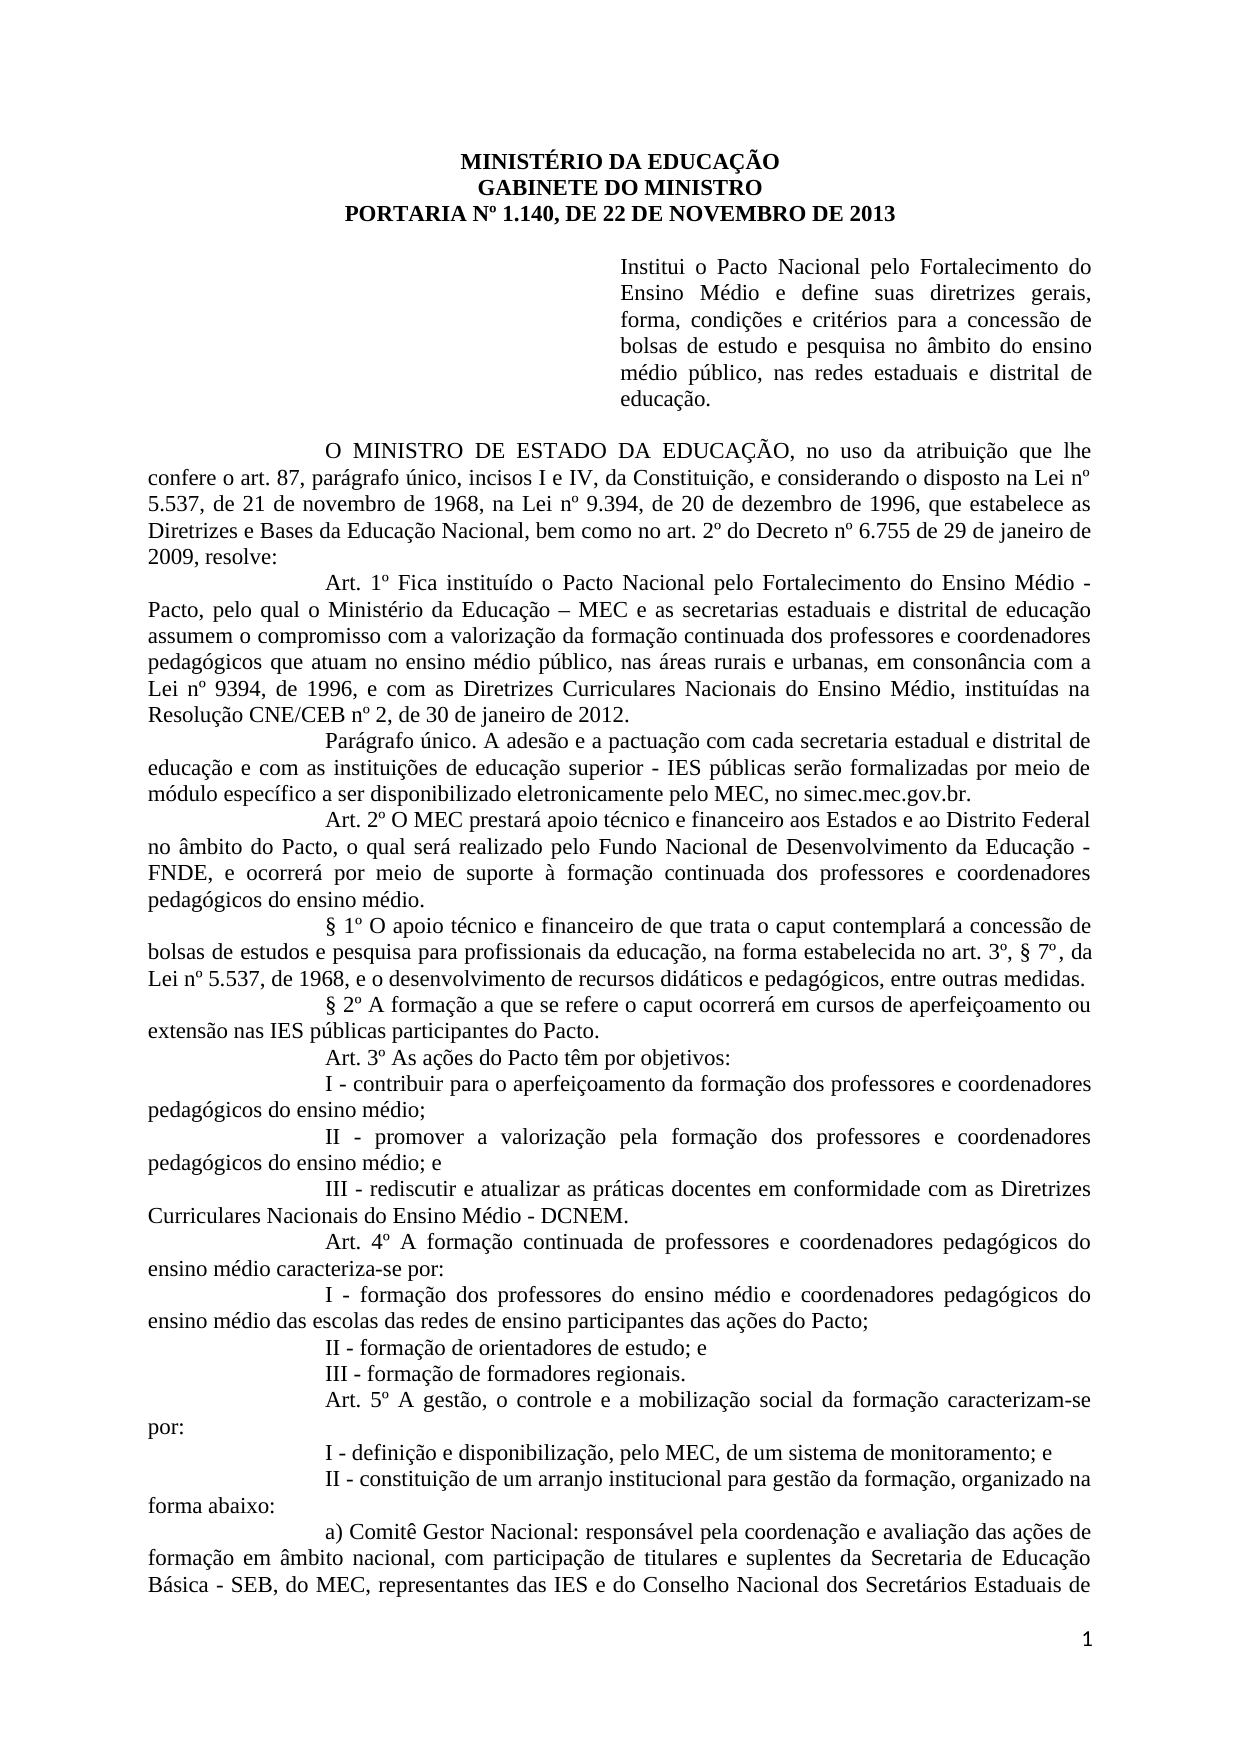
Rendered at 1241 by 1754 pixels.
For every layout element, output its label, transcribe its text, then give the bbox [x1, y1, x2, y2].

text Art. 5º A gestão, o controle e a mobilização social da formação caracterizam-se por: [148, 1386, 1092, 1439]
text Art. 3º As ações do Pacto têm por objetivos: [148, 1044, 1092, 1070]
text PORTARIA Nº 1.140, DE 22 DE NOVEMBRO DE 2013 [148, 200, 1092, 227]
text Institui o Pacto Nacional pelo Fortalecimento do Ensino Médio e define suas diretrizes gerais, forma, condições e critérios para a concessão de bolsas de estudo e pesquisa no âmbito do ensino médio público, nas redes estaduais e distrital de educação. [620, 253, 1092, 411]
text § 1º O apoio técnico e financeiro de que trata o caput contemplará a concessão de bolsas de estudos e pesquisa para profissionais da educação, na forma estabelecida no art. 3º, § 7º, da Lei nº 5.537, de 1968, e o desenvolvimento de recursos didáticos e pedagógicos, entre outras medidas. [148, 912, 1092, 991]
text Art. 2º O MEC prestará apoio técnico e financeiro aos Estados e ao Distrito Federal no âmbito do Pacto, o qual será realizado pelo Fundo Nacional de Desenvolvimento da Educação - FNDE, e ocorrerá por meio de suporte à formação continuada dos professores e coordenadores pedagógicos do ensino médio. [148, 807, 1092, 912]
text II - promover a valorização pela formação dos professores e coordenadores pedagógicos do ensino médio; e [148, 1123, 1092, 1176]
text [148, 1518, 1092, 1597]
text Art. 1º Fica instituído o Pacto Nacional pelo Fortalecimento do Ensino Médio - Pacto, pelo qual o Ministério da Educação – MEC e as secretarias estaduais e distrital de educação assumem o compromisso com a valorização da formação continuada dos professores e coordenadores pedagógicos que atuam no ensino médio público, nas áreas rurais e urbanas, em consonância com a Lei nº 9394, de 1996, e com as Diretrizes Curriculares Nacionais do Ensino Médio, instituídas na Resolução CNE/CEB nº 2, de 30 de janeiro de 2012. [148, 569, 1092, 727]
text II - formação de orientadores de estudo; e [148, 1334, 1092, 1360]
text Art. 4º A formação continuada de professores e coordenadores pedagógicos do ensino médio caracteriza-se por: [148, 1228, 1092, 1281]
text III - rediscutir e atualizar as práticas docentes em conformidade com as Diretrizes Curriculares Nacionais do Ensino Médio - DCNEM. [148, 1176, 1092, 1228]
text I - contribuir para o aperfeiçoamento da formação dos professores e coordenadores pedagógicos do ensino médio; [148, 1070, 1092, 1123]
text § 2º A formação a que se refere o caput ocorrerá em cursos de aperfeiçoamento ou extensão nas IES públicas participantes do Pacto. [148, 991, 1092, 1044]
text II - constituição de um arranjo institucional para gestão da formação, organizado na forma abaixo: [148, 1465, 1092, 1518]
text I - definição e disponibilização, pelo MEC, de um sistema de monitoramento; e [148, 1439, 1092, 1465]
text I - formação dos professores do ensino médio e coordenadores pedagógicos do ensino médio das escolas das redes de ensino participantes das ações do Pacto; [148, 1281, 1092, 1334]
text Parágrafo único. A adesão e a pactuação com cada secretaria estadual e distrital de educação e com as instituições de educação superior - IES públicas serão formalizadas por meio de módulo específico a ser disponibilizado eletronicamente pelo MEC, no simec.mec.gov.br. [148, 727, 1092, 807]
text III - formação de formadores regionais. [148, 1360, 1092, 1386]
text O MINISTRO DE ESTADO DA EDUCAÇÃO, no uso da atribuição que lhe confere o art. 87, parágrafo único, incisos I e IV, da Constituição, e considerando o disposto na Lei nº 5.537, de 21 de novembro de 1968, na Lei nº 9.394, de 20 de dezembro de 1996, que estabelece as Diretrizes e Bases da Educação Nacional, bem como no art. 2º do Decreto nº 6.755 de 29 de janeiro de 2009, resolve: [148, 438, 1092, 569]
text MINISTÉRIO DA EDUCAÇÃO [148, 148, 1092, 174]
text GABINETE DO MINISTRO [148, 174, 1092, 200]
